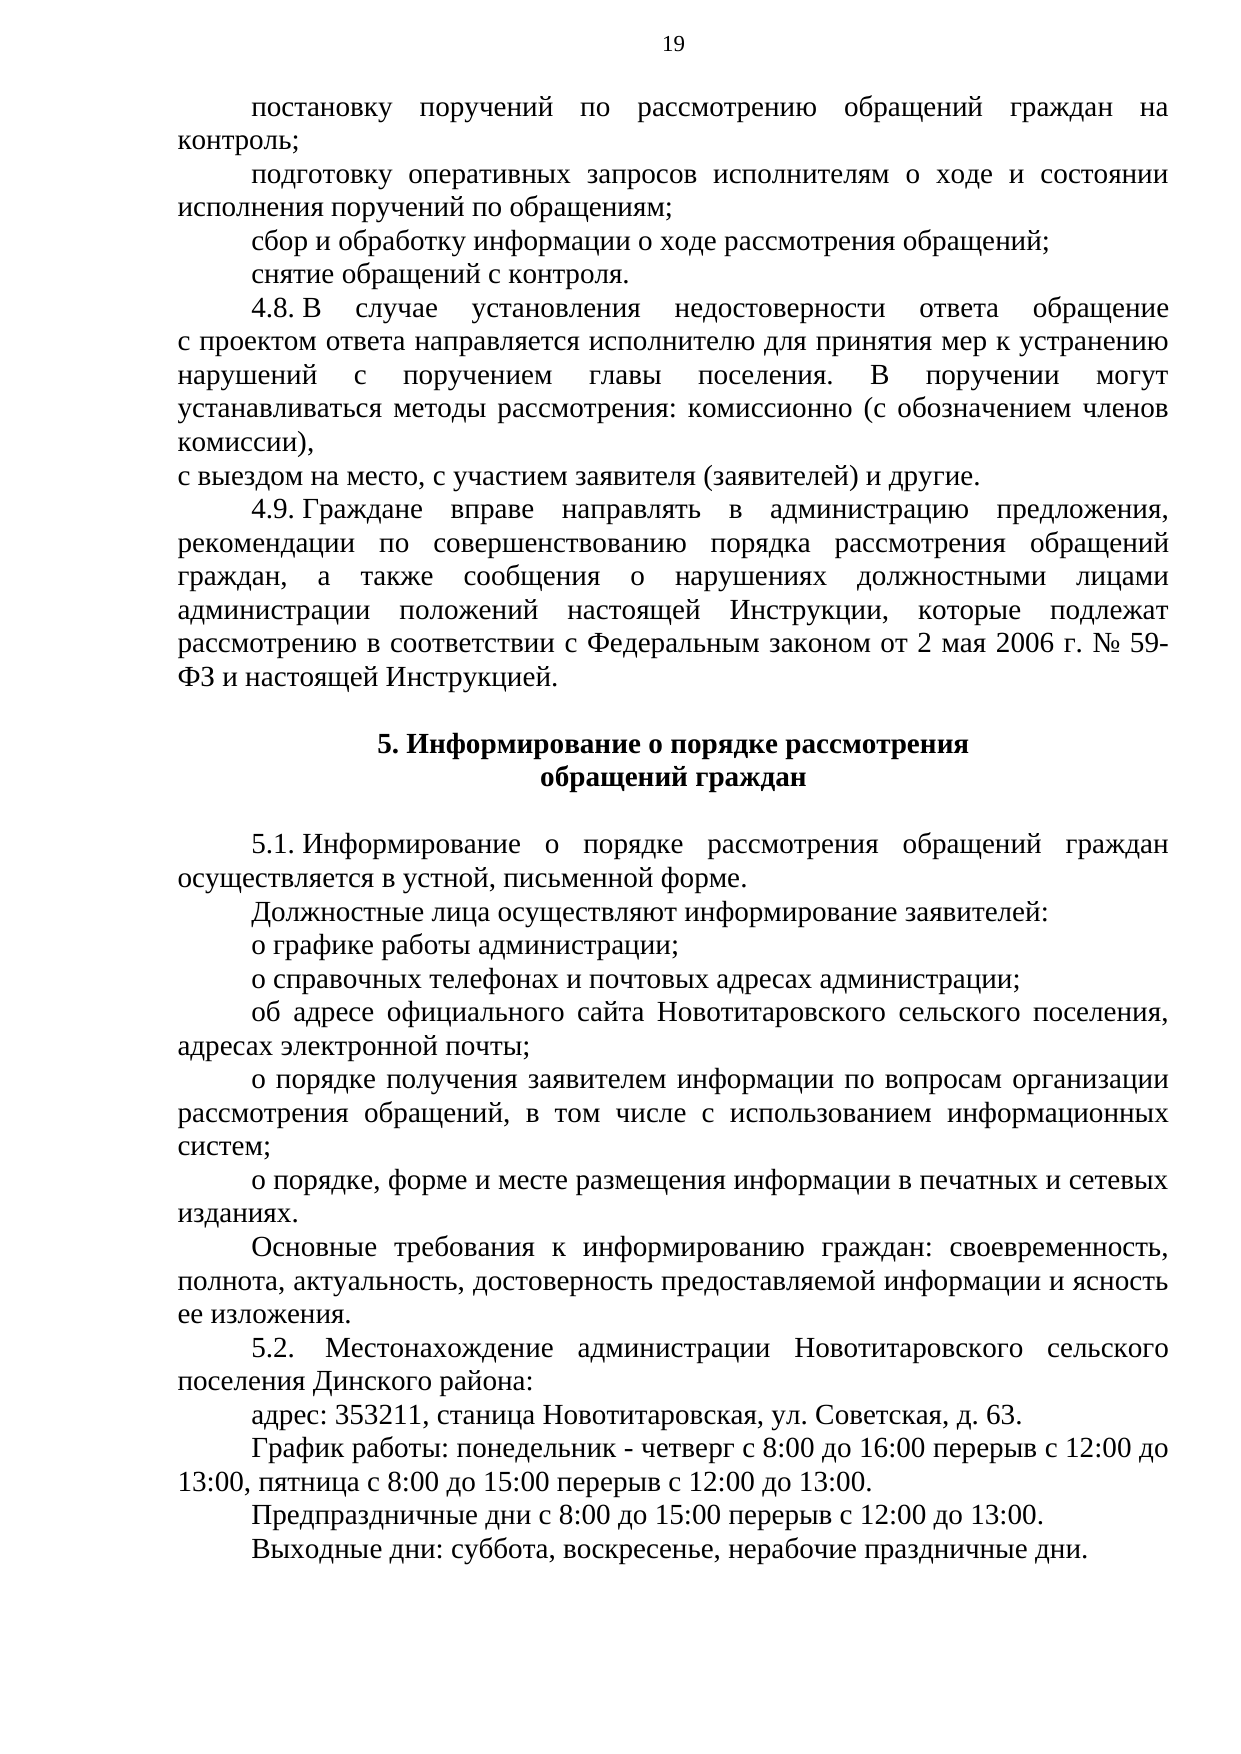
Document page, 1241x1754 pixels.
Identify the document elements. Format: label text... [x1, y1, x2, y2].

text 5.2. Местонахождение администрации Новотитаровского сельского поселения Динского района: [177, 1330, 1169, 1397]
text сбор и обработку информации о ходе рассмотрения обращений; [177, 223, 1169, 256]
text о справочных телефонах и почтовых адресах администрации; [177, 961, 1169, 994]
text 4.9. Граждане вправе направлять в администрацию предложения, рекомендации по совершенствованию порядка рассмотрения обращений граждан, а также сообщения о нарушениях должностными лицами администрации положений настоящей Инструкции, которые подлежат рассмотрению в соответствии с Федеральным законом от 2 мая 2006 г. № 59-ФЗ и настоящей Инструкцией. [177, 491, 1169, 692]
text 5. Информирование о порядке рассмотрения [177, 726, 1169, 759]
text о графике работы администрации; [177, 927, 1169, 961]
text обращений граждан [177, 759, 1169, 793]
text Должностные лица осуществляют информирование заявителей: [177, 894, 1169, 927]
text о порядке, форме и месте размещения информации в печатных и сетевых изданиях. [177, 1162, 1169, 1229]
text Выходные дни: суббота, воскресенье, нерабочие праздничные дни. [177, 1531, 1169, 1564]
text График работы: понедельник - четверг с 8:00 до 16:00 перерыв с 12:00 до 13:00, пятница с 8:00 до 15:00 перерыв с 12:00 до 13:00. [177, 1430, 1169, 1497]
text об адресе официального сайта Новотитаровского сельского поселения, адресах электронной почты; [177, 994, 1169, 1061]
text Основные требования к информированию граждан: своевременность, полнота, актуальность, достоверность предоставляемой информации и ясность ее изложения. [177, 1229, 1169, 1330]
text 5.1. Информирование о порядке рассмотрения обращений граждан осуществляется в устной, письменной форме. [177, 827, 1169, 894]
text снятие обращений с контроля. [177, 256, 1169, 290]
text подготовку оперативных запросов исполнителям о ходе и состоянии исполнения поручений по обращениям; [177, 156, 1169, 223]
text Предпраздничные дни с 8:00 до 15:00 перерыв с 12:00 до 13:00. [177, 1497, 1169, 1531]
text 4.8. В случае установления недостоверности ответа обращение с проектом ответа направляется исполнителю для принятия мер к устранению нарушений с поручением главы поселения. В поручении могут устанавливаться методы рассмотрения: комиссионно (с обозначением членов комиссии), с выездом на место, с участием заявителя (заявителей) и другие. [177, 290, 1169, 491]
text адрес: 353211, станица Новотитаровская, ул. Советская, д. 63. [177, 1397, 1169, 1430]
text о порядке получения заявителем информации по вопросам организации рассмотрения обращений, в том числе с использованием информационных систем; [177, 1061, 1169, 1162]
text постановку поручений по рассмотрению обращений граждан на контроль; [177, 89, 1169, 156]
